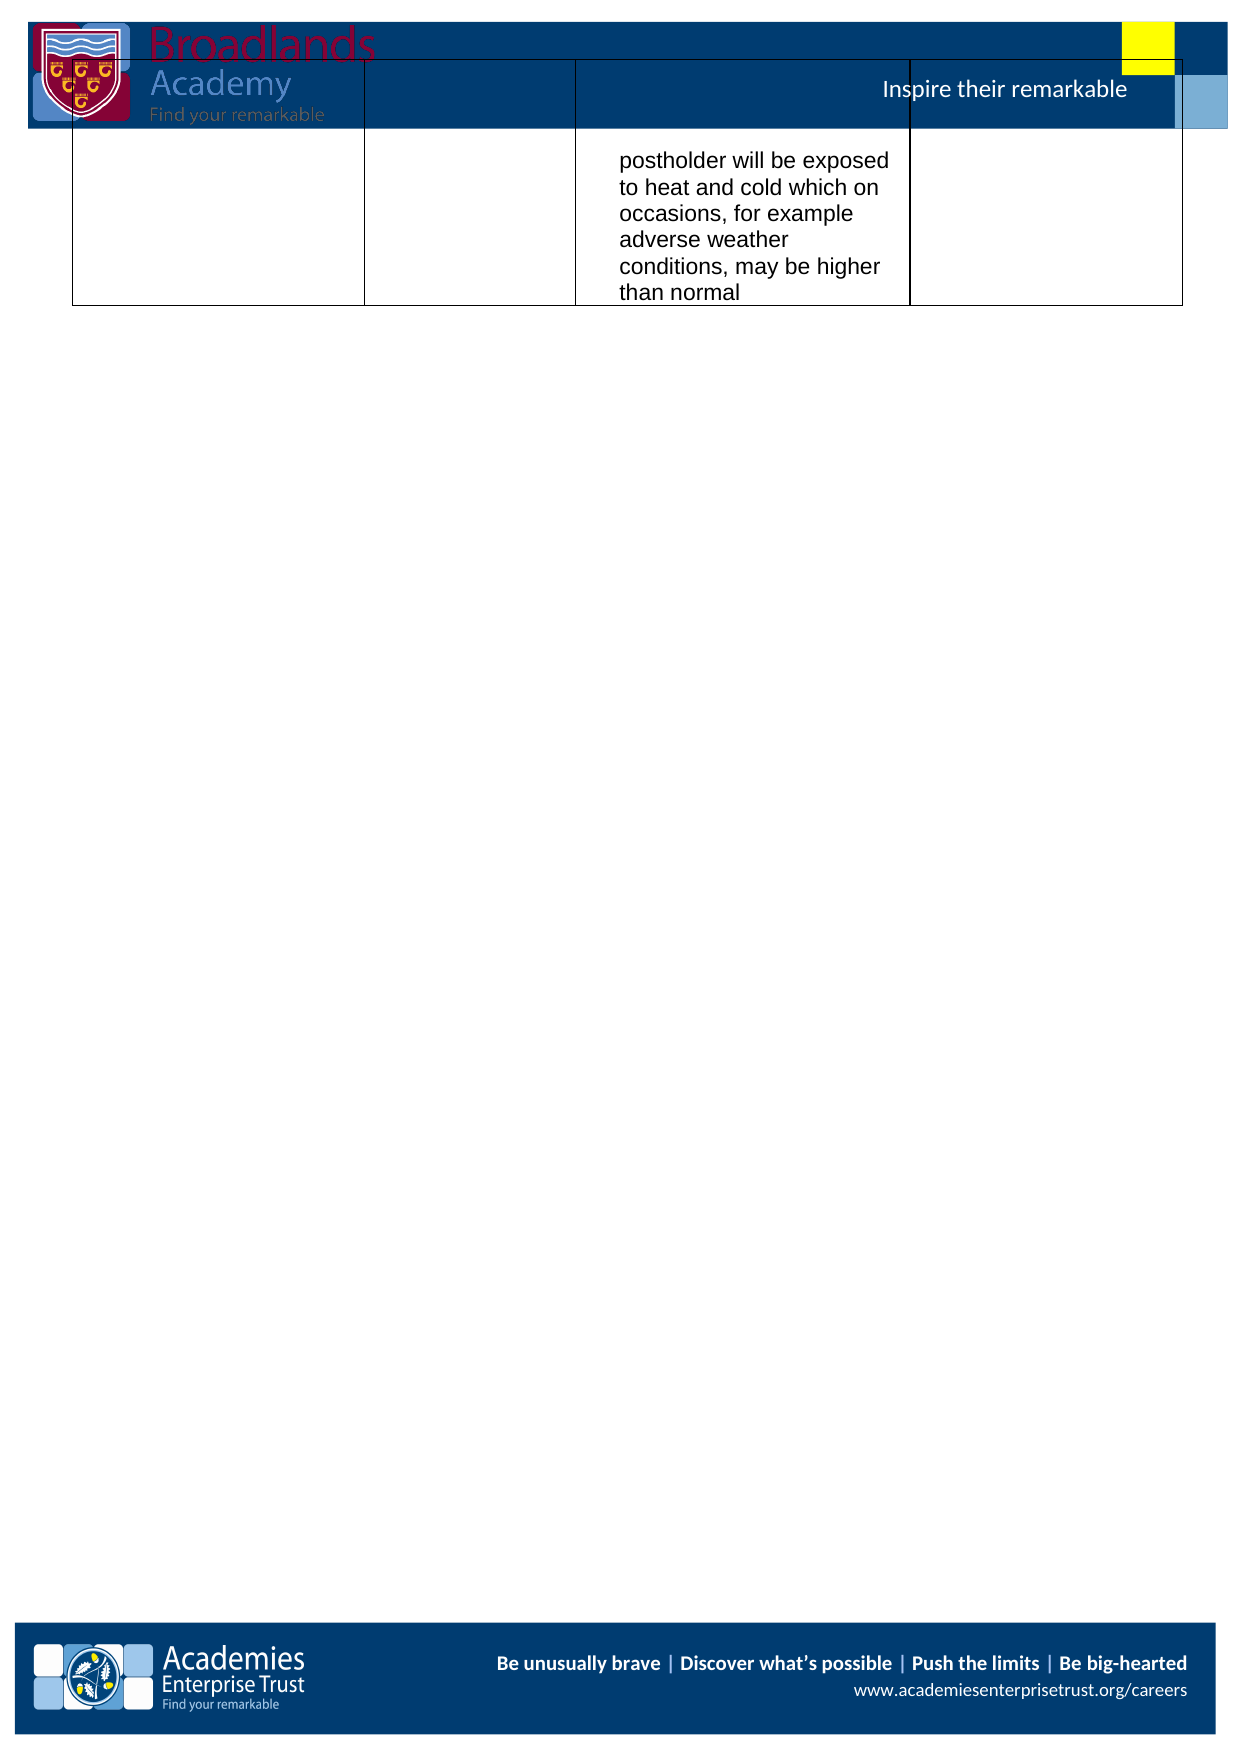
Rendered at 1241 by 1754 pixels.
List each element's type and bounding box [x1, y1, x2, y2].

table_cell [576, 60, 909, 305]
table_cell [365, 60, 575, 305]
table_cell [911, 60, 1182, 305]
picture [32, 23, 375, 125]
picture [26, 1636, 312, 1720]
table_cell [73, 60, 364, 305]
